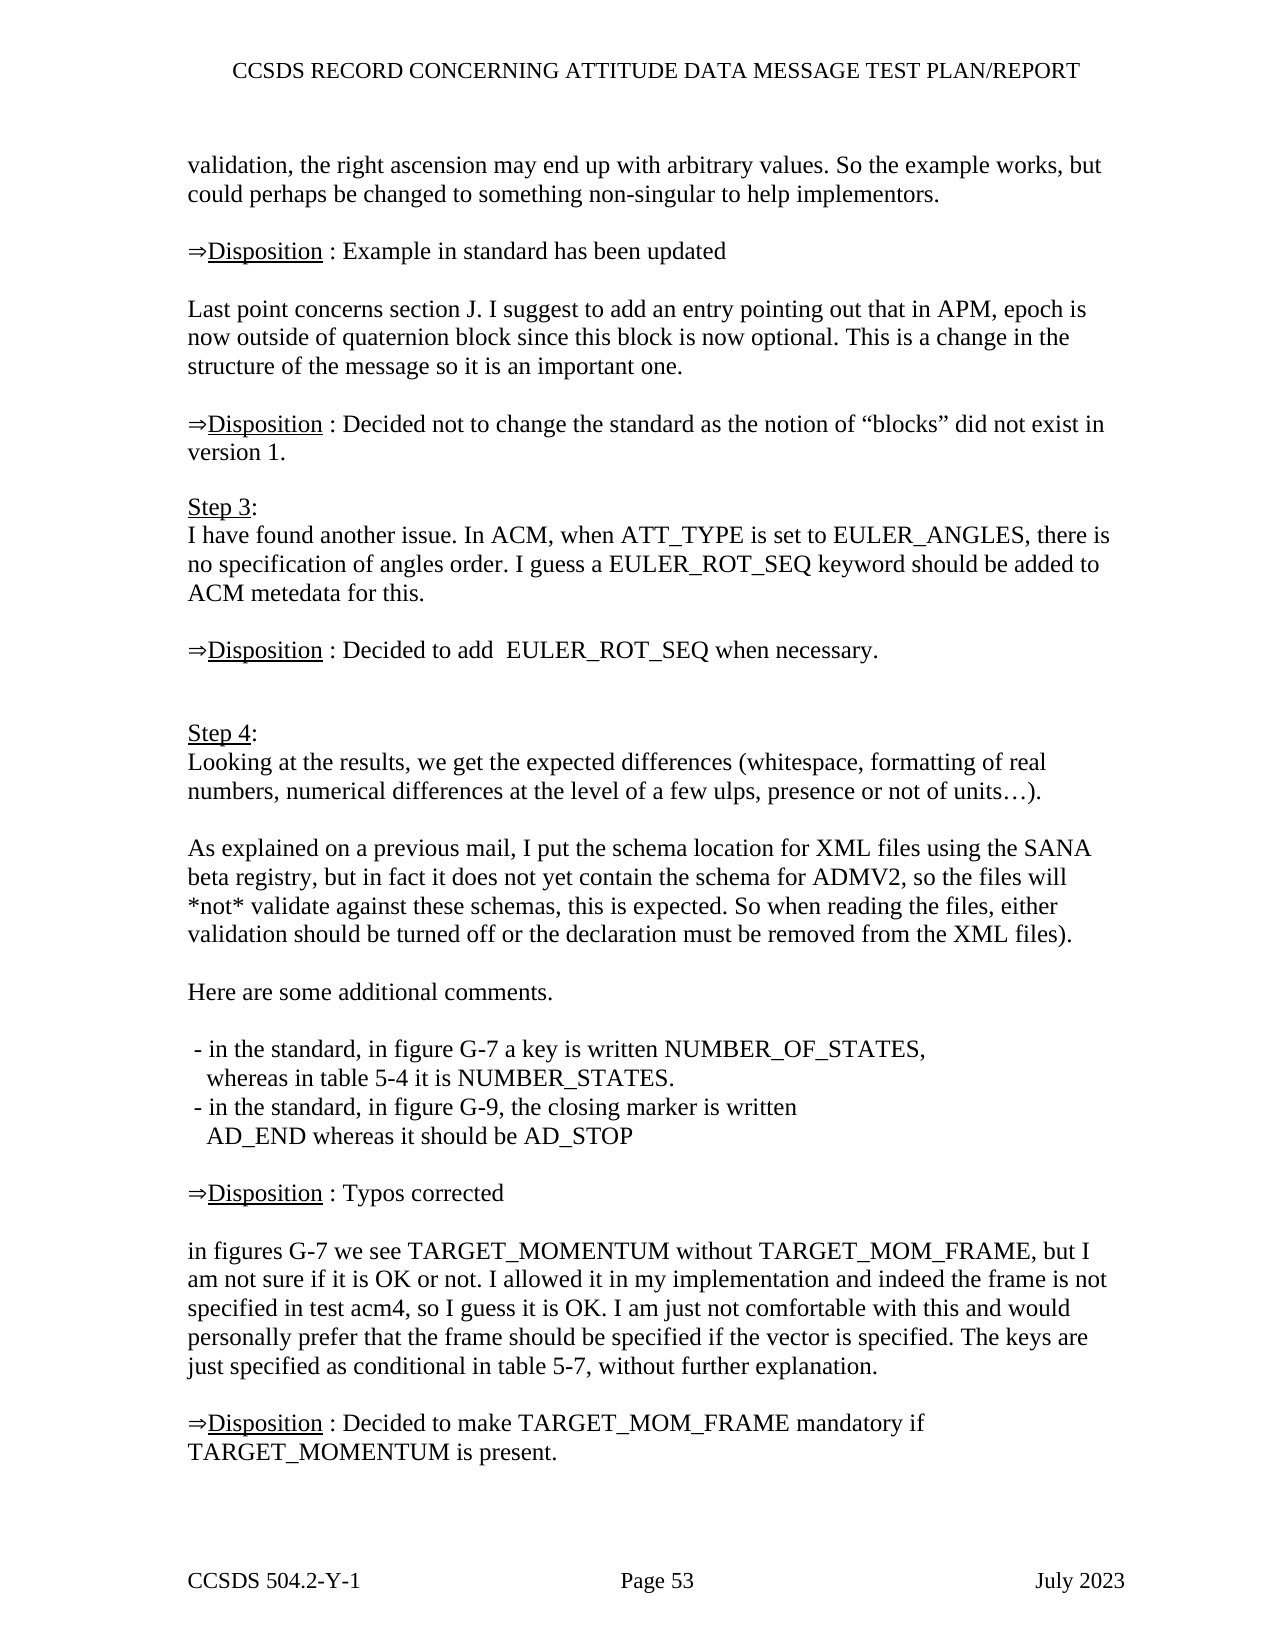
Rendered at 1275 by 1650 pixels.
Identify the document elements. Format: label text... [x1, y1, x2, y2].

text - in the standard, in figure G-9, the closing marker is written [187, 1092, 1125, 1121]
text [187, 150, 1125, 207]
text Disposition : Decided to add EULER_ROT_SEQ when necessary. [187, 635, 1125, 664]
text I have found another issue. In ACM, when ATT_TYPE is set to EULER_ANGLES, there is no specification of angles order. I guess a EULER_ROT_SEQ keyword should be added to ACM metedata for this. [187, 520, 1125, 607]
text Disposition : Decided to make TARGET_MOM_FRAME mandatory if TARGET_MOMENTUM is present. [187, 1408, 1125, 1466]
text Here are some additional comments. [187, 977, 1125, 1006]
text Disposition : Example in standard has been updated [187, 236, 1125, 265]
text Disposition : Decided not to change the standard as the notion of “blocks” did not exist in version 1. [187, 409, 1125, 466]
text - in the standard, in figure G-7 a key is written NUMBER_OF_STATES, [187, 1034, 1125, 1063]
text As explained on a previous mail, I put the schema location for XML files using the SANA beta registry, but in fact it does not yet contain the schema for ADMV2, so the files will *not* validate against these schemas, this is expected. So when reading the files, either validation should be turned off or the declaration must be removed from the XML files). [187, 833, 1125, 948]
text whereas in table 5-4 it is NUMBER_STATES. [187, 1063, 1125, 1092]
text Step 4: [187, 718, 1125, 747]
text in figures G-7 we see TARGET_MOMENTUM without TARGET_MOM_FRAME, but I am not sure if it is OK or not. I allowed it in my implementation and indeed the frame is not specified in test acm4, so I guess it is OK. I am just not comfortable with this and would personally prefer that the frame should be specified if the vector is specified. The keys are just specified as conditional in table 5-7, without further explanation. [187, 1236, 1125, 1379]
text Disposition : Typos corrected [187, 1178, 1125, 1207]
text AD_END whereas it should be AD_STOP [187, 1121, 1125, 1149]
text Looking at the results, we get the expected differences (whitespace, formatting of real numbers, numerical differences at the level of a few ulps, presence or not of units…). [187, 747, 1125, 804]
text Last point concerns section J. I suggest to add an entry pointing out that in APM, epoch is now outside of quaternion block since this block is now optional. This is a change in the structure of the message so it is an important one. [187, 294, 1125, 380]
text Step 3: [187, 491, 1125, 520]
